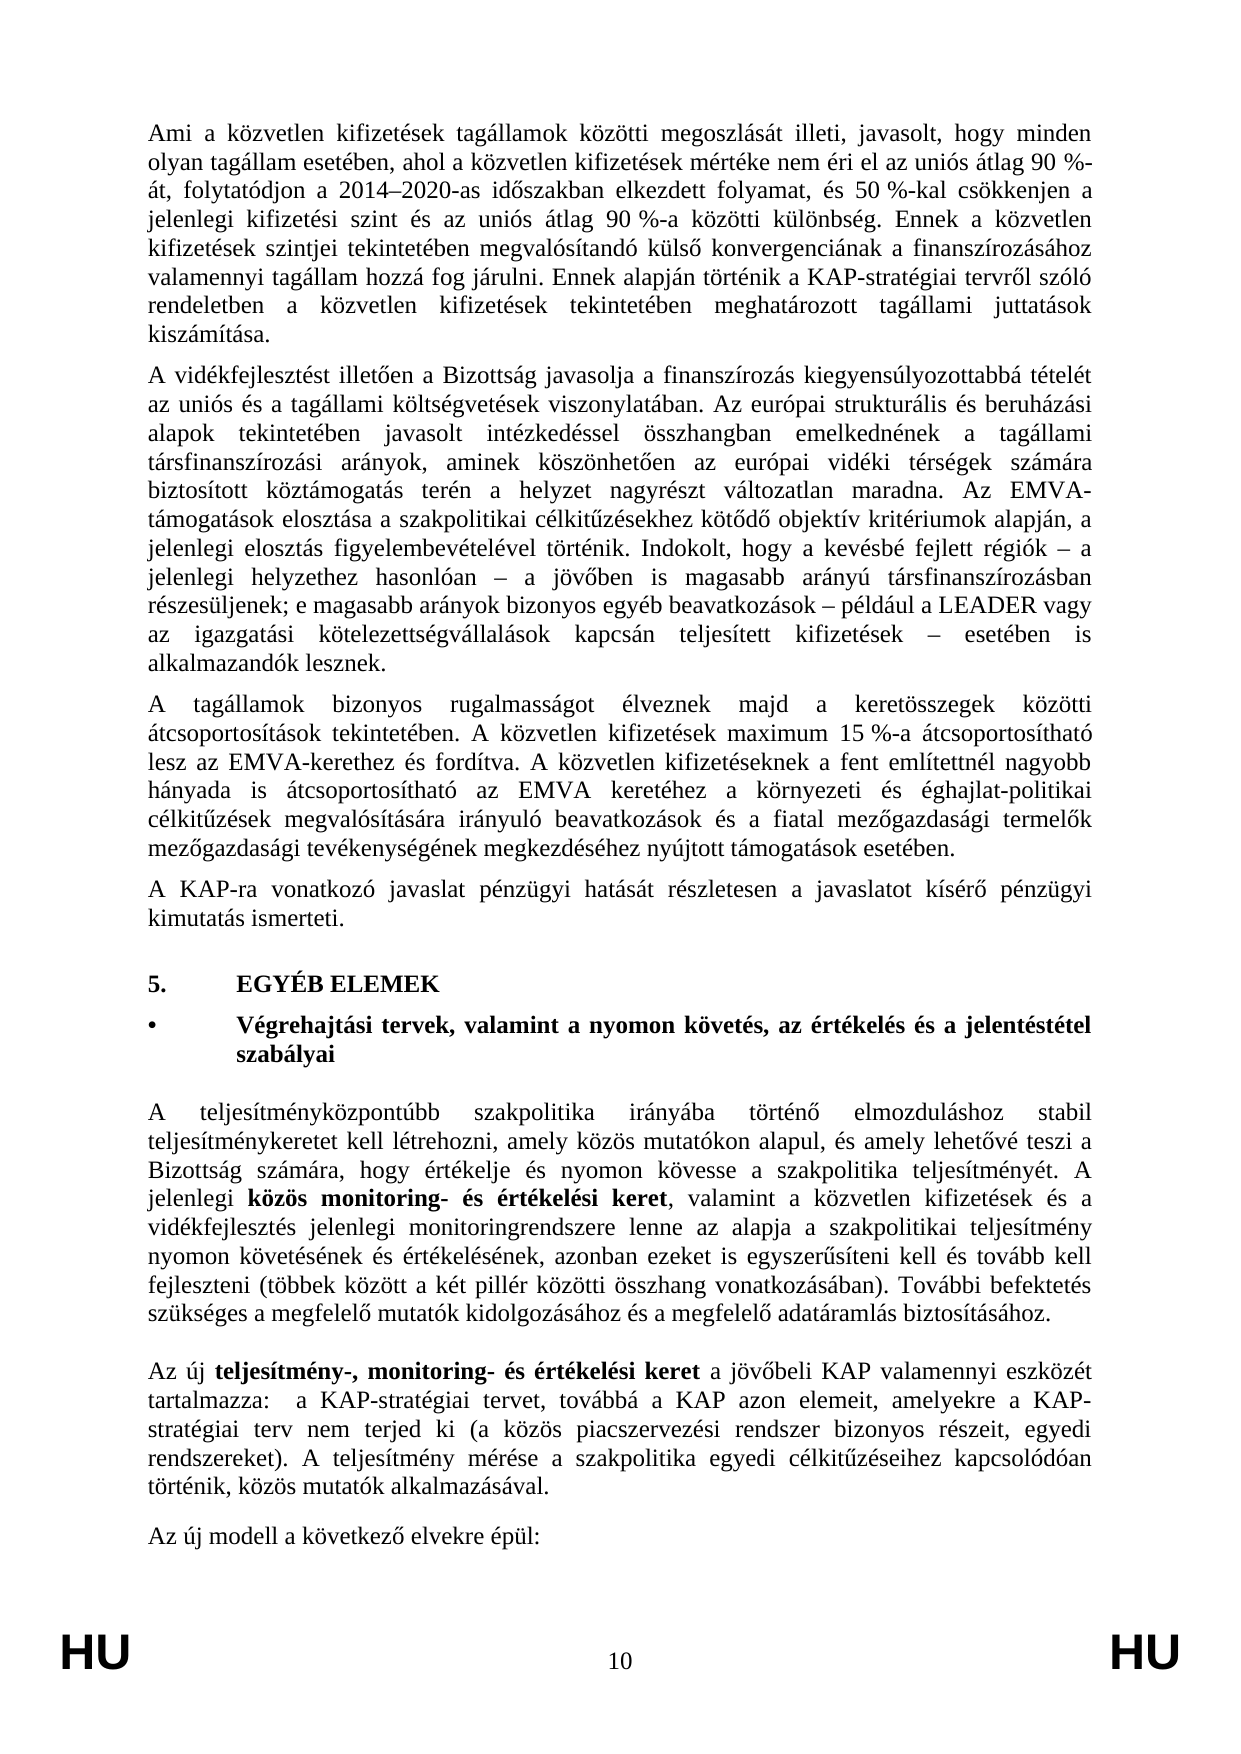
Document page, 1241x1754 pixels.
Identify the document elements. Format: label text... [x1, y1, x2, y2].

text Az új teljesítmény-, monitoring- és értékelési keret a jövőbeli KAP valamennyi eszközét tartalmazza: a KAP-stratégiai tervet, továbbá a KAP azon elemeit, amelyekre a KAP-stratégiai terv nem terjed ki (a közös piacszervezési rendszer bizonyos részeit, egyedi rendszereket). A teljesítmény mérése a szakpolitika egyedi célkitűzéseihez kapcsolódóan történik, közös mutatók alkalmazásával. [148, 1356, 1093, 1500]
text A tagállamok bizonyos rugalmasságot élveznek majd a keretösszegek közötti átcsoportosítások tekintetében. A közvetlen kifizetések maximum 15 %-a átcsoportosítható lesz az EMVA-kerethez és fordítva. A közvetlen kifizetéseknek a fent említettnél nagyobb hányada is átcsoportosítható az EMVA keretéhez a környezeti és éghajlat-politikai célkitűzések megvalósítására irányuló beavatkozások és a fiatal mezőgazdasági termelők mezőgazdasági tevékenységének megkezdéséhez nyújtott támogatások esetében. [148, 689, 1093, 862]
text A vidékfejlesztést illetően a Bizottság javasolja a finanszírozás kiegyensúlyozottabbá tételét az uniós és a tagállami költségvetések viszonylatában. Az európai strukturális és beruházási alapok tekintetében javasolt intézkedéssel összhangban emelkednének a tagállami társfinanszírozási arányok, aminek köszönhetően az európai vidéki térségek számára biztosított köztámogatás terén a helyzet nagyrészt változatlan maradna. Az EMVA-támogatások elosztása a szakpolitikai célkitűzésekhez kötődő objektív kritériumok alapján, a jelenlegi elosztás figyelembevételével történik. Indokolt, hogy a kevésbé fejlett régiók – a jelenlegi helyzethez hasonlóan – a jövőben is magasabb arányú társfinanszírozásban részesüljenek; e magasabb arányok bizonyos egyéb beavatkozások – például a LEADER vagy az igazgatási kötelezettségvállalások kapcsán teljesített kifizetések – esetében is alkalmazandók lesznek. [148, 361, 1093, 677]
text A teljesítményközpontúbb szakpolitika irányába történő elmozduláshoz stabil teljesítménykeretet kell létrehozni, amely közös mutatókon alapul, és amely lehetővé teszi a Bizottság számára, hogy értékelje és nyomon kövesse a szakpolitika teljesítményét. A jelenlegi közös monitoring- és értékelési keret, valamint a közvetlen kifizetések és a vidékfejlesztés jelenlegi monitoringrendszere lenne az alapja a szakpolitikai teljesítmény nyomon követésének és értékelésének, azonban ezeket is egyszerűsíteni kell és tovább kell fejleszteni (többek között a két pillér közötti összhang vonatkozásában). További befektetés szükséges a megfelelő mutatók kidolgozásához és a megfelelő adatáramlás biztosításához. [148, 1097, 1093, 1327]
text A KAP-ra vonatkozó javaslat pénzügyi hatását részletesen a javaslatot kísérő pénzügyi kimutatás ismerteti. [148, 874, 1093, 932]
text Az új modell a következő elvekre épül: [148, 1521, 1093, 1550]
subtitle 5. EGYÉB ELEMEK [148, 969, 1093, 998]
text Ami a közvetlen kifizetések tagállamok közötti megoszlását illeti, javasolt, hogy minden olyan tagállam esetében, ahol a közvetlen kifizetések mértéke nem éri el az uniós átlag 90 %-át, folytatódjon a 2014–2020-as időszakban elkezdett folyamat, és 50 %-kal csökkenjen a jelenlegi kifizetési szint és az uniós átlag 90 %-a közötti különbség. Ennek a közvetlen kifizetések szintjei tekintetében megvalósítandó külső konvergenciának a finanszírozásához valamennyi tagállam hozzá fog járulni. Ennek alapján történik a KAP-stratégiai tervről szóló rendeletben a közvetlen kifizetések tekintetében meghatározott tagállami juttatások kiszámítása. [148, 118, 1093, 348]
subtitle • Végrehajtási tervek, valamint a nyomon követés, az értékelés és a jelentéstétel szabályai [148, 1011, 1093, 1068]
